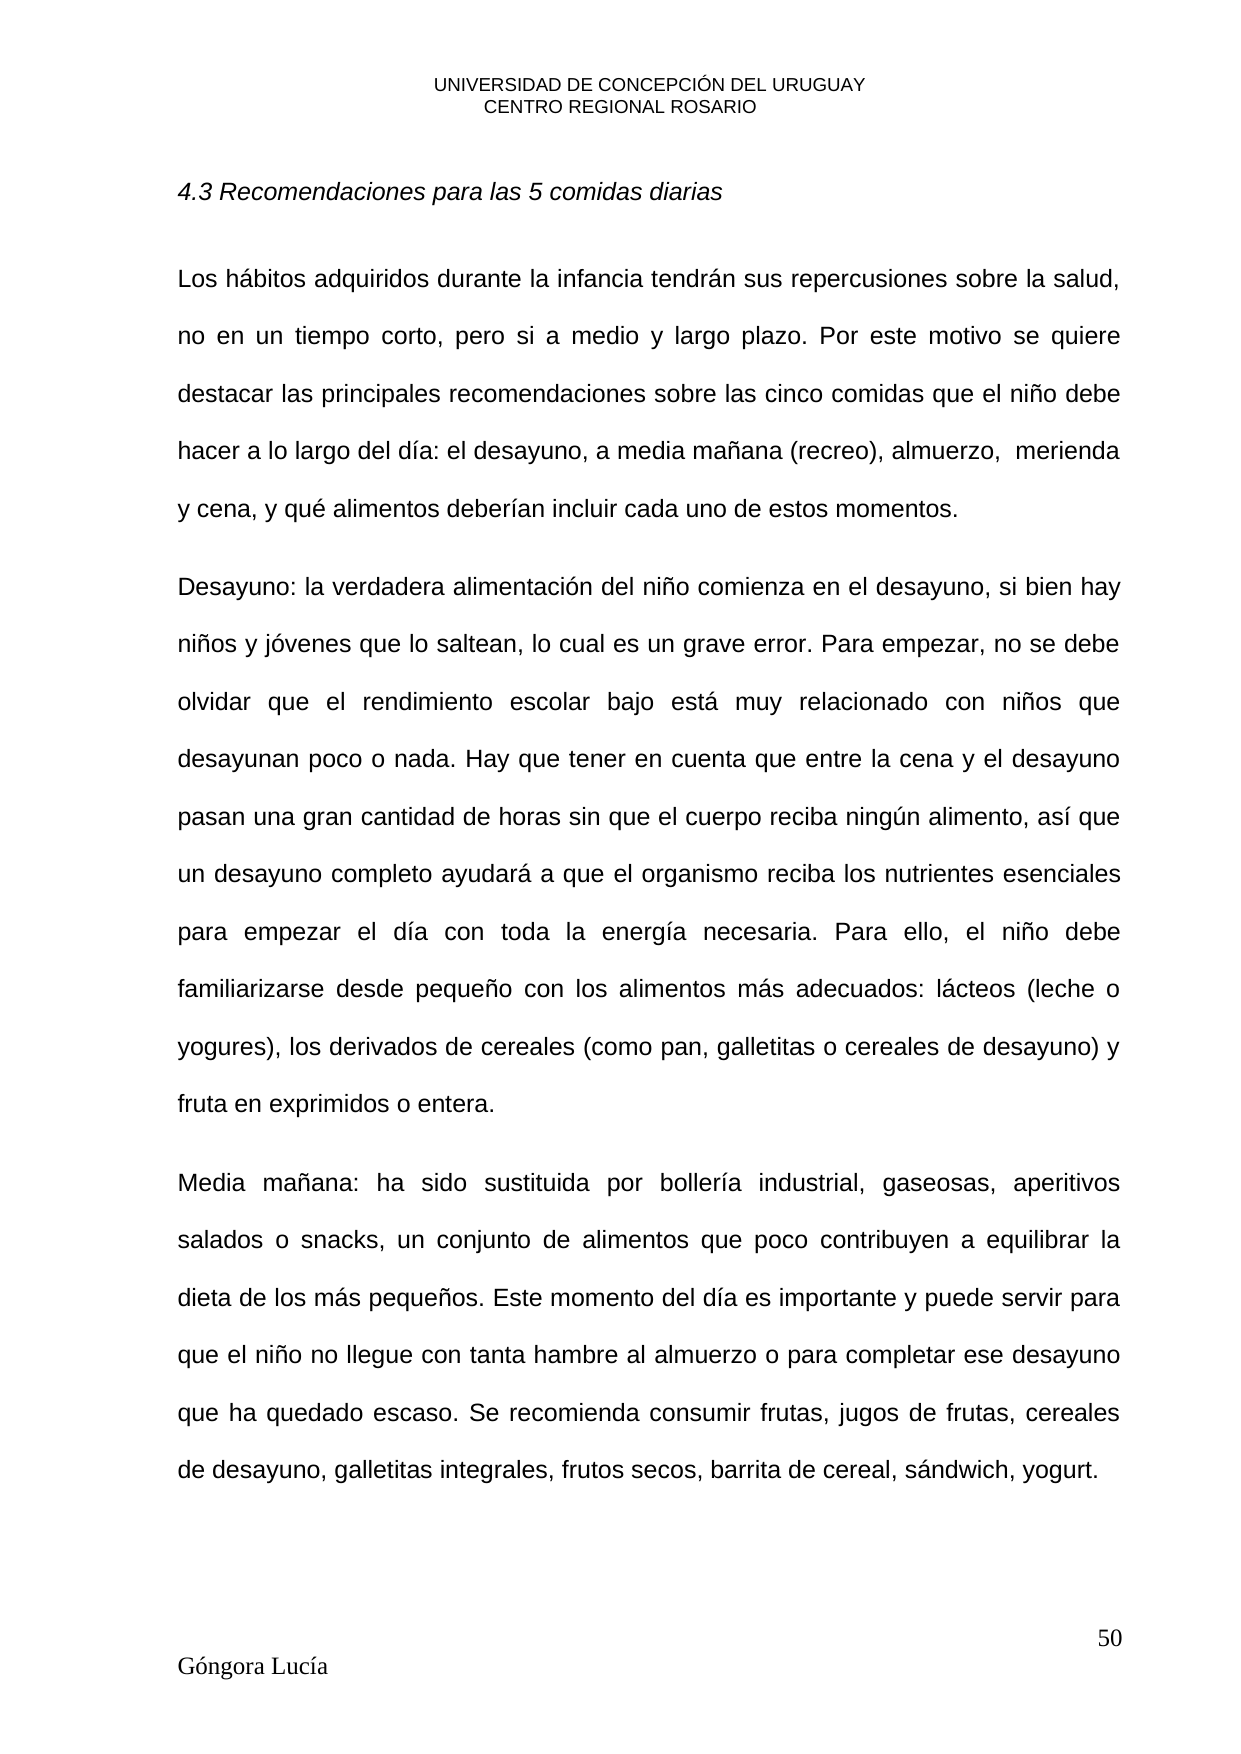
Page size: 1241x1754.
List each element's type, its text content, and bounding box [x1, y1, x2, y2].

text Desayuno: la verdadera alimentación del niño comienza en el desayuno, si bien hay niños y jóvenes que lo saltean, lo cual es un grave error. Para empezar, no se debe olvidar que el rendimiento escolar bajo está muy relacionado con niños que desayunan poco o nada. Hay que tener en cuenta que entre la cena y el desayuno pasan una gran cantidad de horas sin que el cuerpo reciba ningún alimento, así que un desayuno completo ayudará a que el organismo reciba los nutrientes esenciales para empezar el día con toda la energía necesaria. Para ello, el niño debe familiarizarse desde pequeño con los alimentos más adecuados: lácteos (leche o yogures), los derivados de cereales (como pan, galletitas o cereales de desayuno) y fruta en exprimidos o entera. [177, 572, 1122, 1118]
text Los hábitos adquiridos durante la infancia tendrán sus repercusiones sobre la salud, no en un tiempo corto, pero si a medio y largo plazo. Por este motivo se quiere destacar las principales recomendaciones sobre las cinco comidas que el niño debe hacer a lo largo del día: el desayuno, a media mañana (recreo), almuerzo, merienda y cena, y qué alimentos deberían incluir cada uno de estos momentos. [177, 263, 1122, 522]
text Media mañana: ha sido sustituida por bollería industrial, gaseosas, aperitivos salados o snacks, un conjunto de alimentos que poco contribuyen a equilibrar la dieta de los más pequeños. Este momento del día es importante y puede servir para que el niño no llegue con tanta hambre al almuerzo o para completar ese desayuno que ha quedado escaso. Se recomienda consumir frutas, jugos de frutas, cereales de desayuno, galletitas integrales, frutos secos, barrita de cereal, sándwich, yogurt. [177, 1168, 1122, 1484]
subtitle 4.3 Recomendaciones para las 5 comidas diarias [177, 177, 1122, 206]
